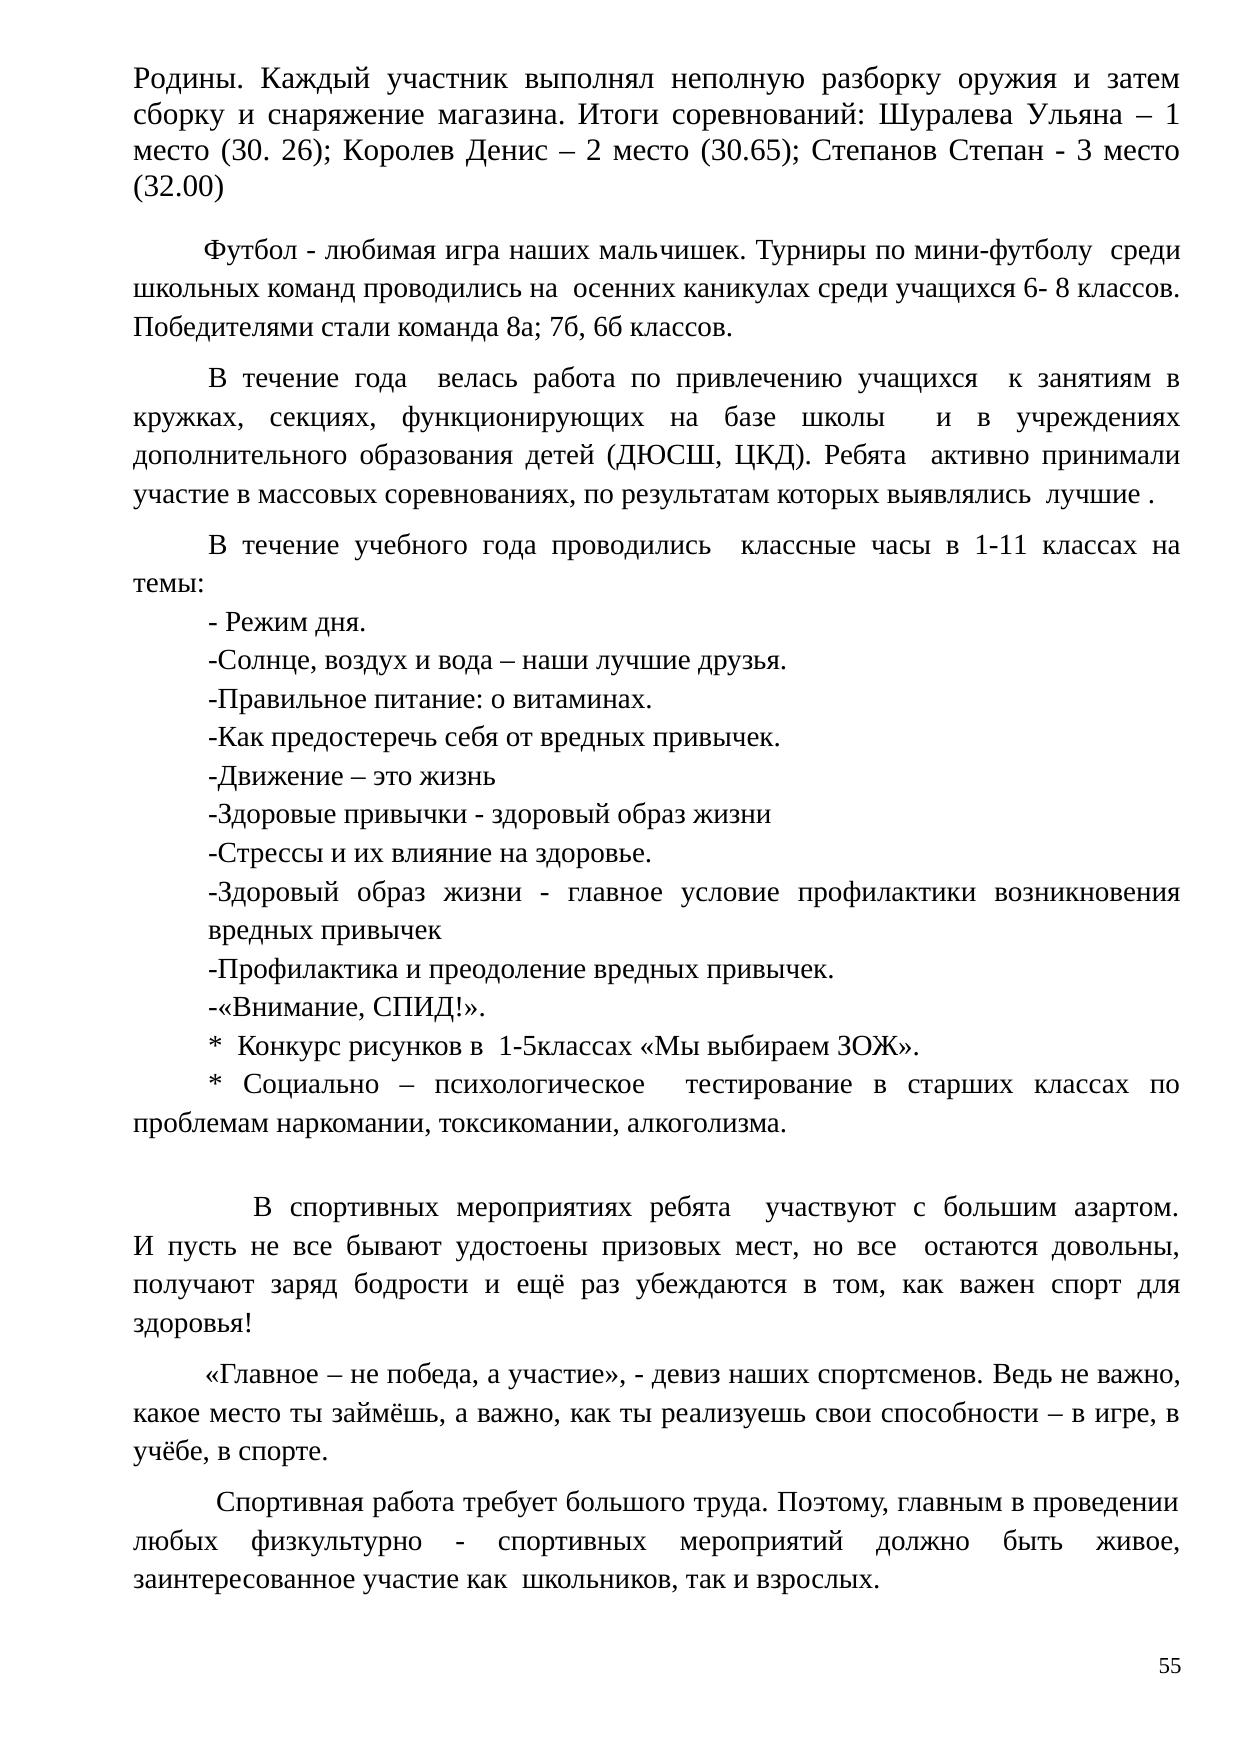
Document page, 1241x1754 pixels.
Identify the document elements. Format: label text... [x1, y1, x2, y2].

text В течение учебного года проводились классные часы в 1-11 классах на темы: [133, 527, 1181, 599]
text -«Внимание, СПИД!». [208, 989, 1181, 1023]
text Спортивная работа требует большого труда. Поэтому, главным в проведении любых физкультурно - спортивных мероприятий должно быть живое, заинтересованное участие как школьников, так и взрослых. [133, 1484, 1181, 1595]
text -Как предостеречь себя от вредных привычек. [208, 719, 1181, 753]
text -Движение – это жизнь [208, 758, 1181, 792]
text «Главное – не победа, а участие», - девиз наших спортсменов. Ведь не важно, какое место ты займёшь, а важно, как ты реализуешь свои способности – в игре, в учёбе, в спорте. [133, 1356, 1181, 1467]
text -Правильное питание: о витаминах. [208, 681, 1181, 714]
text В течение года велась работа по привлечению учащихся к занятиям в кружках, секциях, функционирующих на базе школы и в учреждениях дополнительного образования детей (ДЮСШ, ЦКД). Ребята активно принимали участие в массовых соревнованиях, по результатам которых выявлялись лучшие . [133, 360, 1181, 509]
text -Здоровый образ жизни - главное условие профилактики возникновения вредных привычек [208, 874, 1181, 946]
text * Конкурс рисунков в 1-5классах «Мы выбираем ЗОЖ». [133, 1028, 1181, 1061]
text Футбол - любимая игра наших мальчишек. Турниры по мини-футболу среди школьных команд проводились на осенних каникулах среди учащихся 6- 8 классов. Победителями стали команда 8а; 7б, 6б классов. [133, 232, 1181, 343]
text -Стрессы и их влияние на здоровье. [208, 835, 1181, 869]
text В спортивных мероприятиях ребята участвуют с большим азартом. И пусть не все бывают удостоены призовых мест, но все остаются довольны, получают заряд бодрости и ещё раз убеждаются в том, как важен спорт для здоровья! [133, 1189, 1181, 1339]
text -Здоровые привычки - здоровый образ жизни [208, 797, 1181, 830]
text - Режим дня. [208, 604, 1181, 637]
text -Солнце, воздух и вода – наши лучшие друзья. [208, 642, 1181, 676]
text -Профилактика и преодоление вредных привычек. [208, 951, 1181, 984]
text * Социально – психологическое тестирование в старших классах по проблемам наркомании, токсикомании, алкоголизма. [133, 1066, 1181, 1138]
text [133, 59, 1181, 203]
